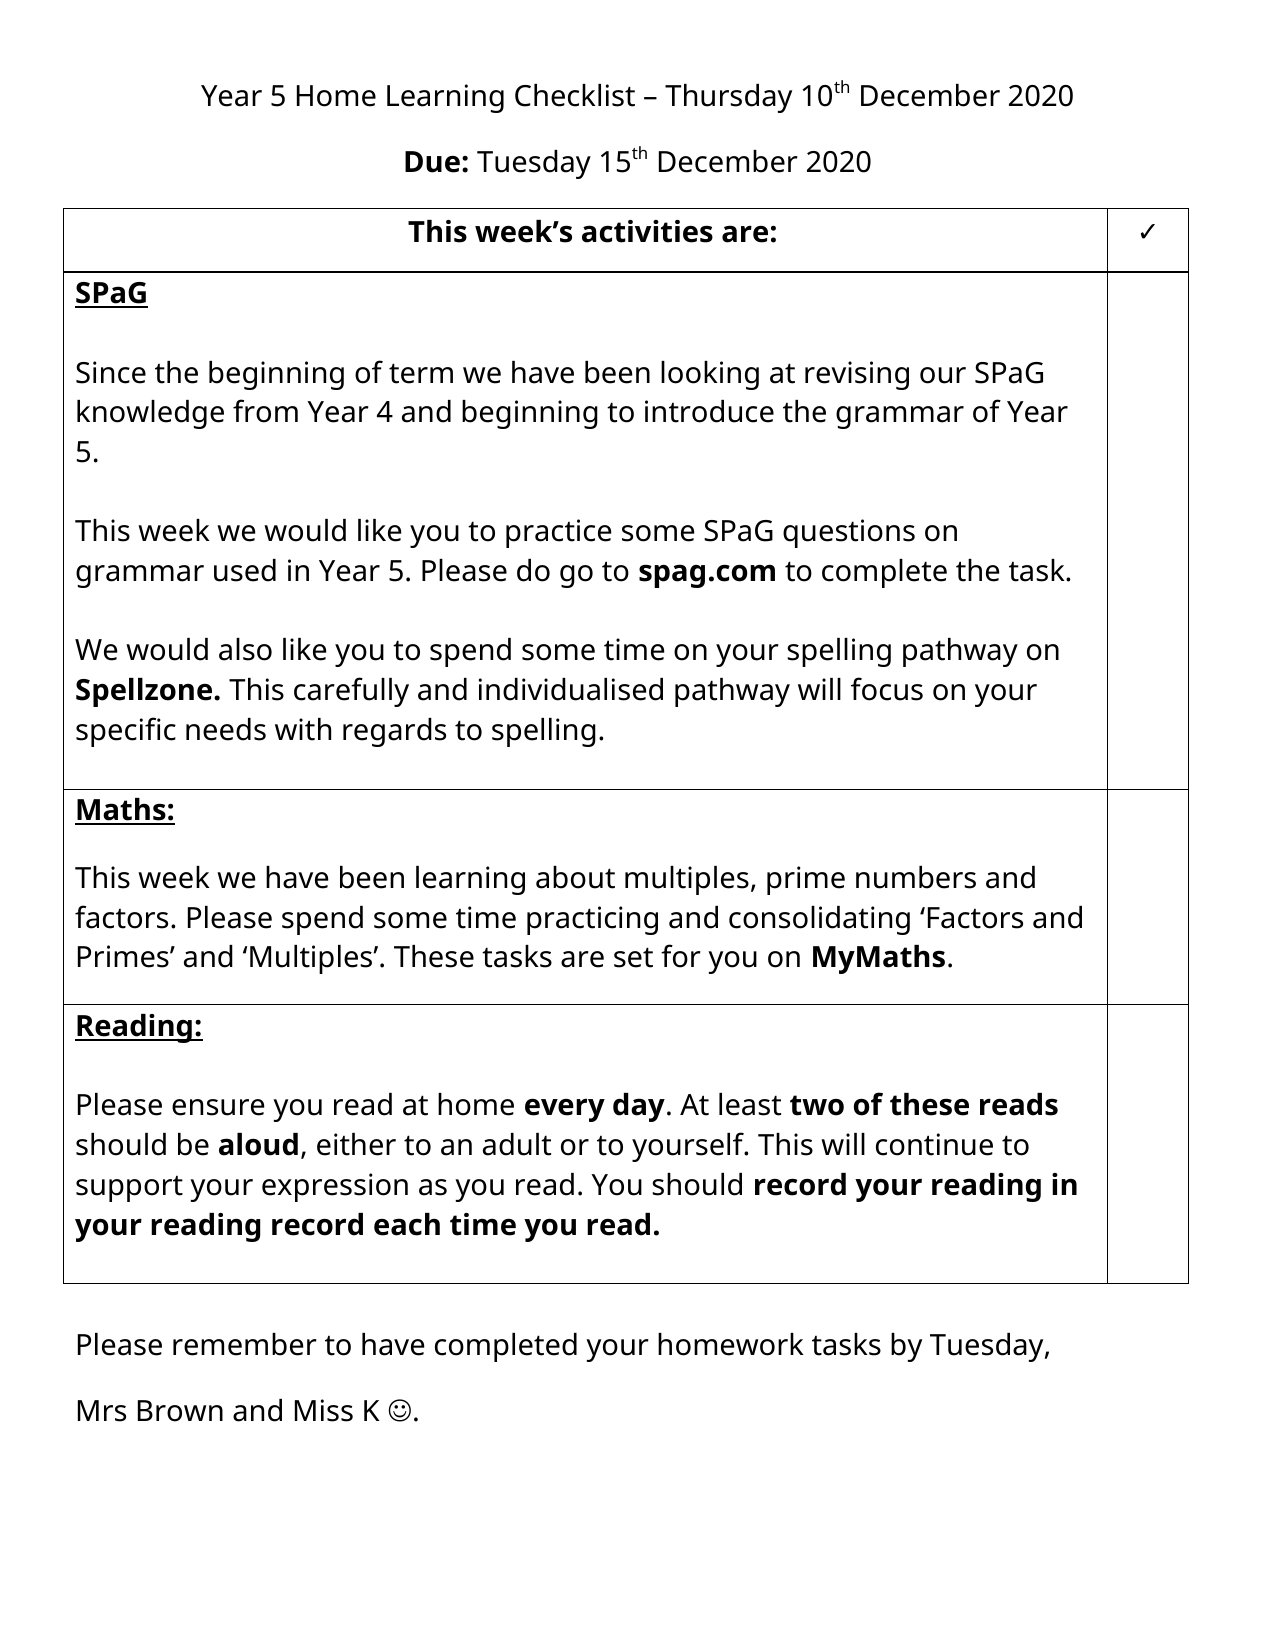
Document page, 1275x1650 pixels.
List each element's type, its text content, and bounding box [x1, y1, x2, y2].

table_cell Maths: This week we have been learning about multiples, prime numbers and factors. Please spend some time practicing and consolidating ‘Factors and Primes’ and ‘Multiples’. These tasks are set for you on MyMaths. [64, 790, 1107, 1004]
text Year 5 Home Learning Checklist – Thursday 10th December 2020 [75, 75, 1200, 115]
table_cell Reading: Please ensure you read at home every day. At least two of these reads should be aloud, either to an adult or to yourself. This will continue to support your expression as you read. You should record your reading in your reading record each time you read. [64, 1005, 1107, 1283]
table_cell SPaG Since the beginning of term we have been looking at revising our SPaG knowledge from Year 4 and beginning to introduce the grammar of Year 5. This week we would like you to practice some SPaG questions on grammar used in Year 5. Please do go to spag.com to complete the task. We would also like you to spend some time on your spelling pathway on Spellzone. This carefully and individualised pathway will focus on your specific needs with regards to spelling. [64, 273, 1107, 788]
table_header This week’s activities are: [64, 209, 1107, 271]
table_header ✓ [1108, 209, 1188, 271]
table_cell [1108, 790, 1188, 1004]
text Mrs Brown and Miss K . [75, 1390, 1200, 1430]
text Please remember to have completed your homework tasks by Tuesday, [75, 1324, 1200, 1363]
table_cell [1108, 1005, 1188, 1283]
table_cell [1108, 273, 1188, 788]
text Due: Tuesday 15th December 2020 [75, 141, 1200, 181]
